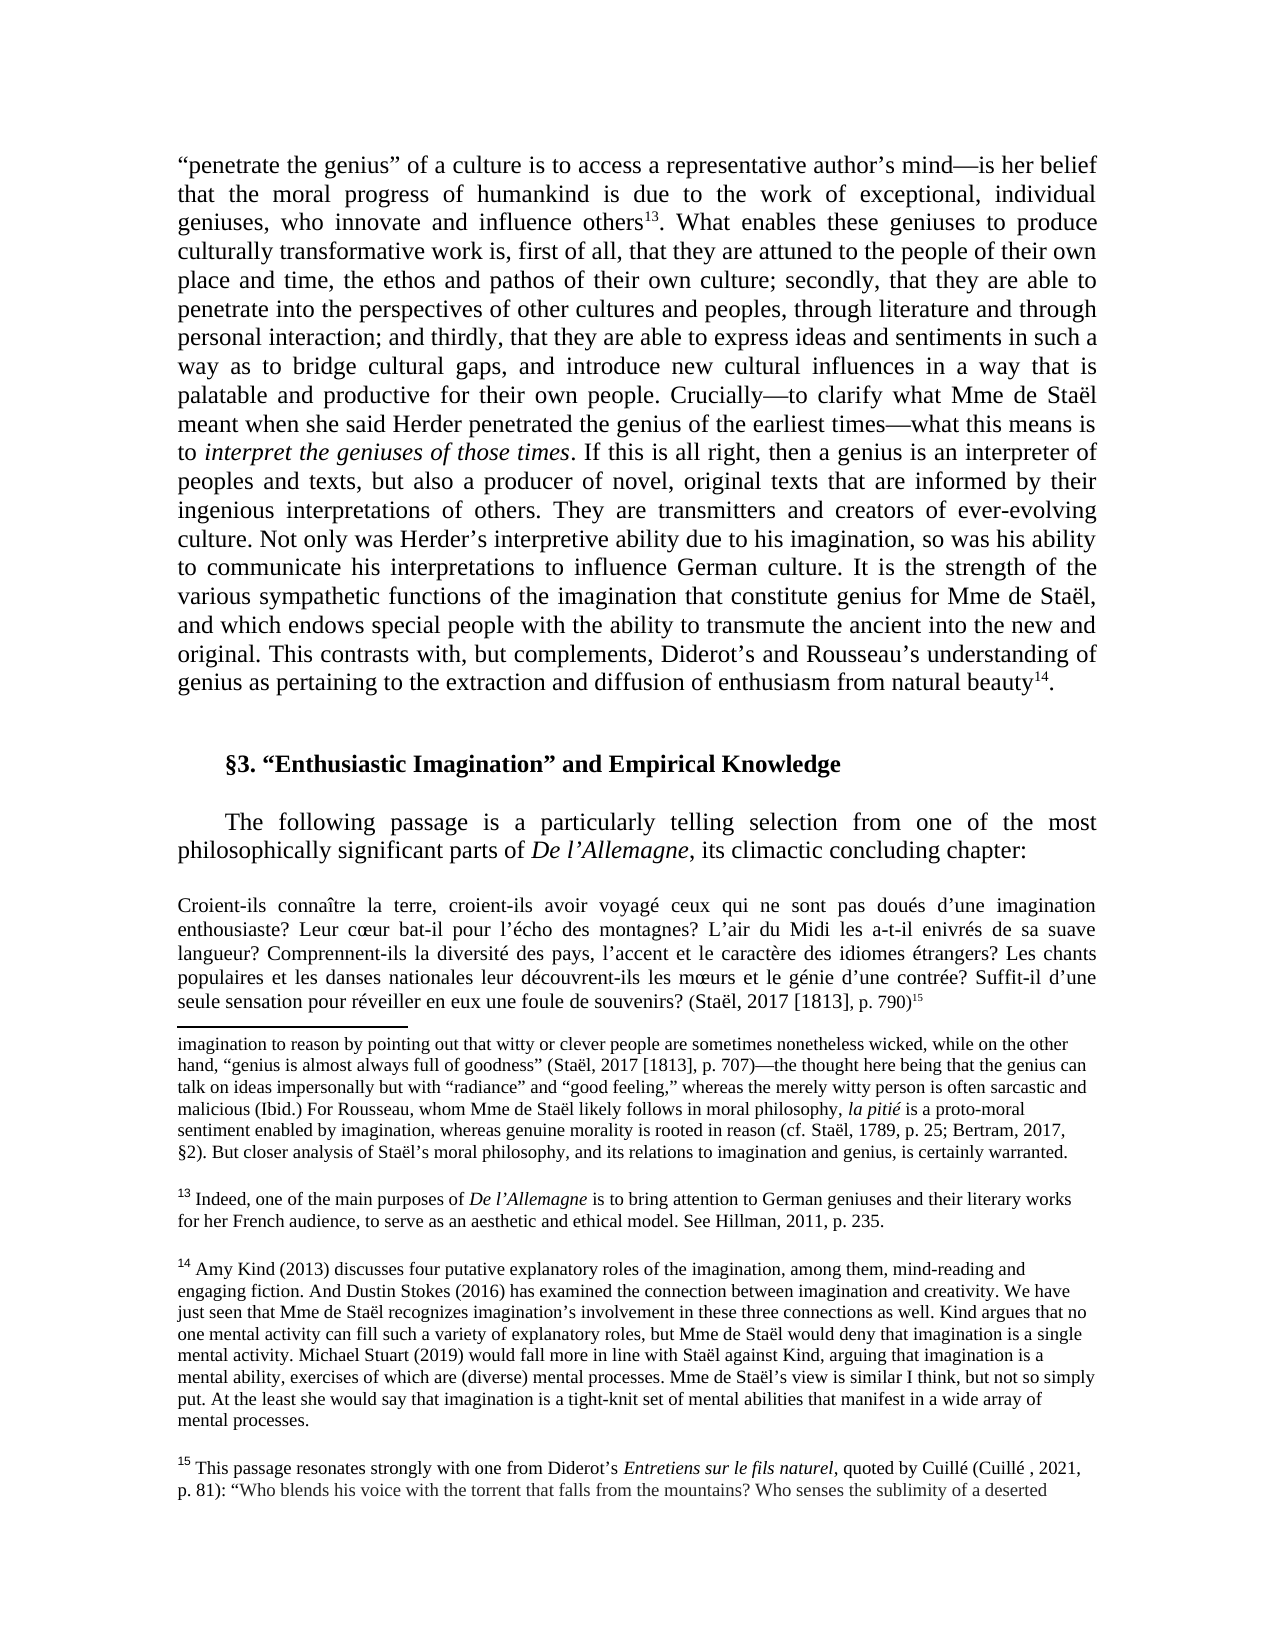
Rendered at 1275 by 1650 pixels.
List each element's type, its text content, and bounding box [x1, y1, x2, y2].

text §3. “Enthusiastic Imagination” and Empirical Knowledge [177, 749, 1098, 778]
text Croient-ils connaître la terre, croient-ils avoir voyagé ceux qui ne sont pas doués d’une imagination enthousiaste? Leur cœur bat-il pour l’écho des montagnes? L’air du Midi les a-t-il enivrés de sa suave langueur? Comprennent-ils la diversité des pays, l’accent et le caractère des idiomes étrangers? Les chants populaires et les danses nationales leur découvrent-ils les mœurs et le génie d’une contrée? Suffit-il d’une seule sensation pour réveiller en eux une foule de souvenirs? (Staël, 2017 [1813], p. 790) [177, 893, 1098, 1013]
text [177, 150, 1098, 696]
text The following passage is a particularly telling selection from one of the most philosophically significant parts of De l’Allemagne, its climactic concluding chapter: [177, 807, 1098, 864]
